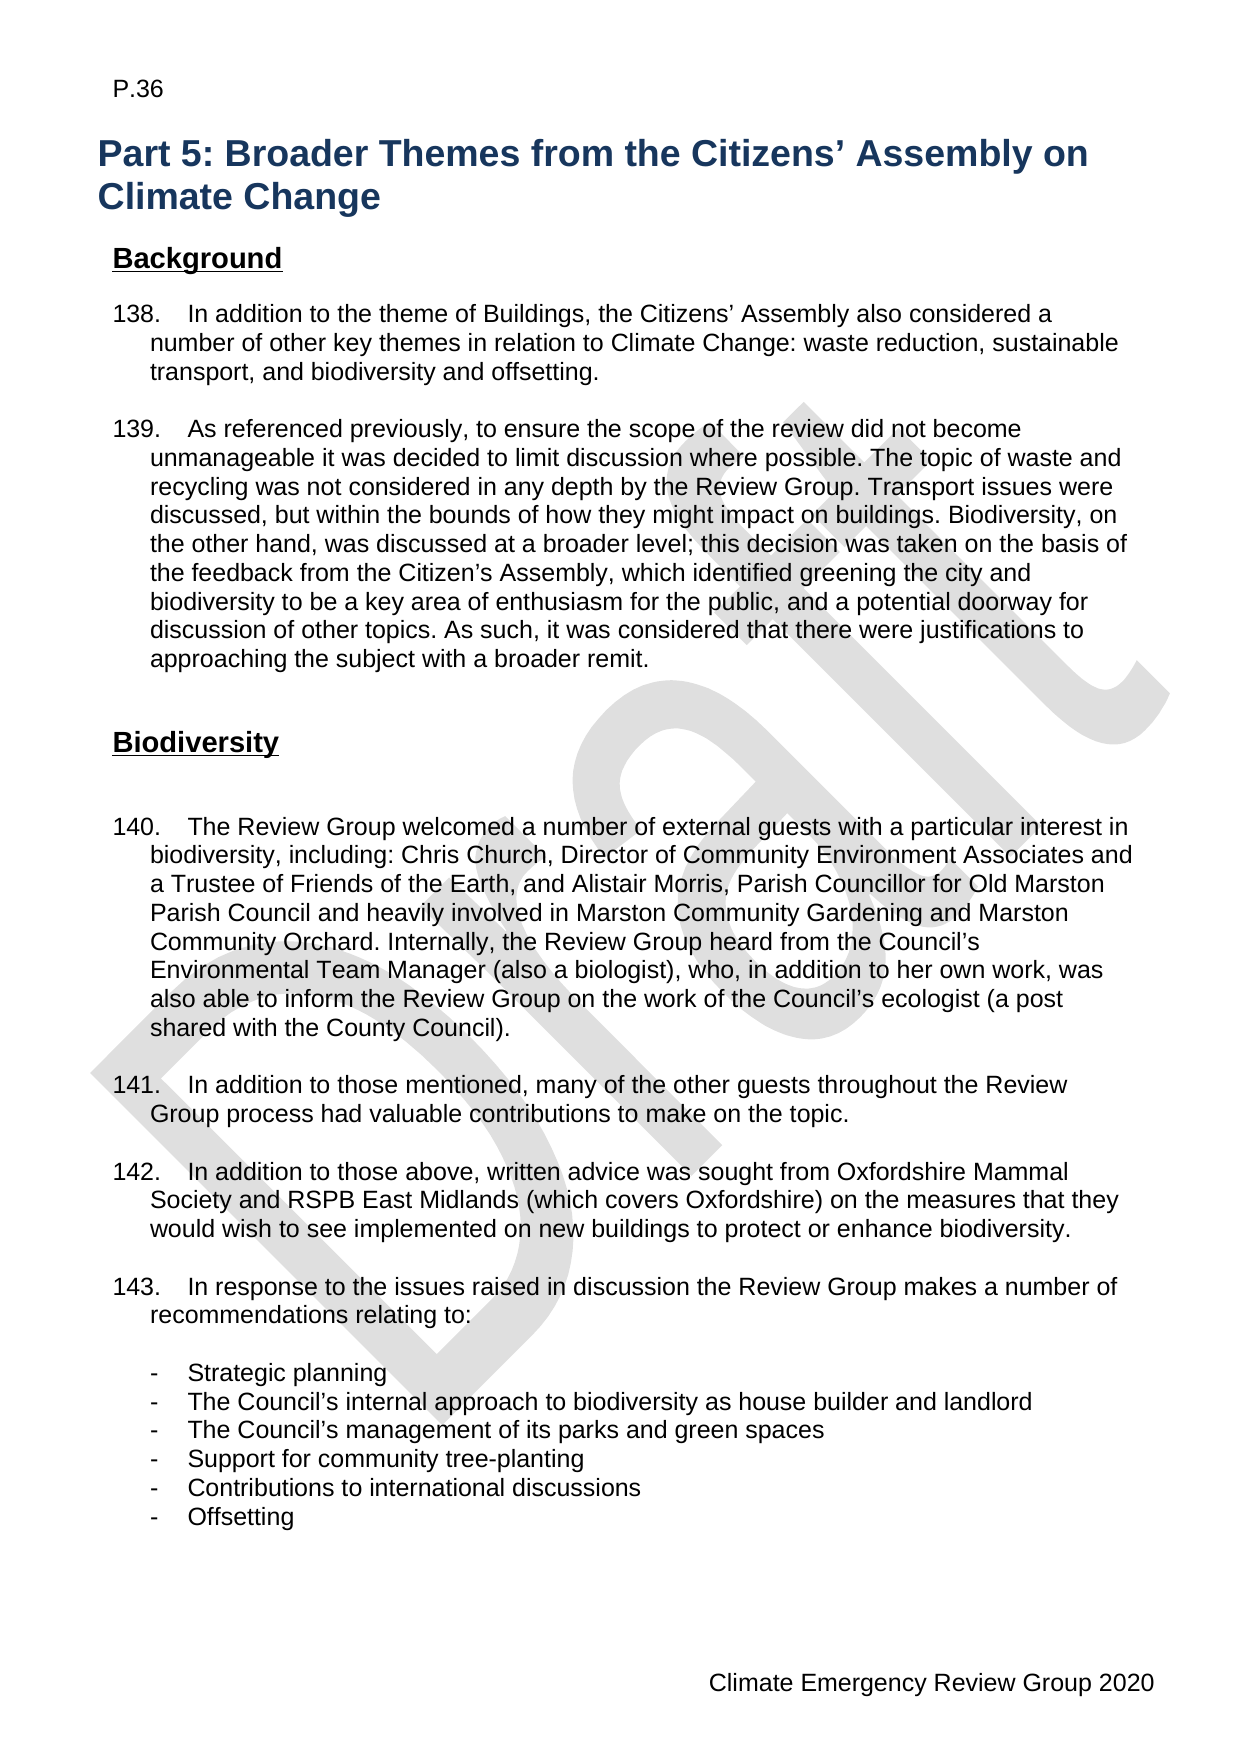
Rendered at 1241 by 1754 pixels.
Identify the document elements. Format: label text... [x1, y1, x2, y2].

subtitle Part 5: Broader Themes from the Citizens’ Assembly on Climate Change [97, 131, 1161, 217]
list In response to the issues raised in discussion the Review Group makes a number of recommendations relating to: [112, 1272, 1137, 1329]
list As referenced previously, to ensure the scope of the review did not become unmanageable it was decided to limit discussion where possible. The topic of waste and recycling was not considered in any depth by the Review Group. Transport issues were discussed, but within the bounds of how they might impact on buildings. Biodiversity, on the other hand, was discussed at a broader level; this decision was taken on the basis of the feedback from the Citizen’s Assembly, which identified greening the city and biodiversity to be a key area of enthusiasm for the public, and a potential doorway for discussion of other topics. As such, it was considered that there were justifications to approaching the subject with a broader remit. [112, 414, 1137, 673]
list The Council’s internal approach to biodiversity as house builder and landlord [150, 1387, 1137, 1415]
list In addition to those above, written advice was sought from Oxfordshire Mammal Society and RSPB East Midlands (which covers Oxfordshire) on the measures that they would wish to see implemented on new buildings to protect or enhance biodiversity. [112, 1157, 1137, 1243]
list In addition to the theme of Buildings, the Citizens’ Assembly also considered a number of other key themes in relation to Climate Change: waste reduction, sustainable transport, and biodiversity and offsetting. [112, 299, 1137, 385]
list The Review Group welcomed a number of external guests with a particular interest in biodiversity, including: Chris Church, Director of Community Environment Associates and a Trustee of Friends of the Earth, and Alistair Morris, Parish Councillor for Old Marston Parish Council and heavily involved in Marston Community Gardening and Marston Community Orchard. Internally, the Review Group heard from the Council’s Environmental Team Manager (also a biologist), who, in addition to her own work, was also able to inform the Review Group on the work of the Council’s ecologist (a post shared with the County Council). [112, 812, 1137, 1042]
list Contributions to international discussions [150, 1473, 1137, 1502]
list Offsetting [150, 1502, 1137, 1530]
list The Council’s management of its parks and green spaces [150, 1415, 1137, 1444]
subtitle Background [112, 241, 1137, 275]
list In addition to those mentioned, many of the other guests throughout the Review Group process had valuable contributions to make on the topic. [112, 1070, 1137, 1128]
subtitle Biodiversity [112, 725, 1137, 759]
list Strategic planning [150, 1358, 1137, 1387]
list Support for community tree-planting [150, 1444, 1137, 1473]
